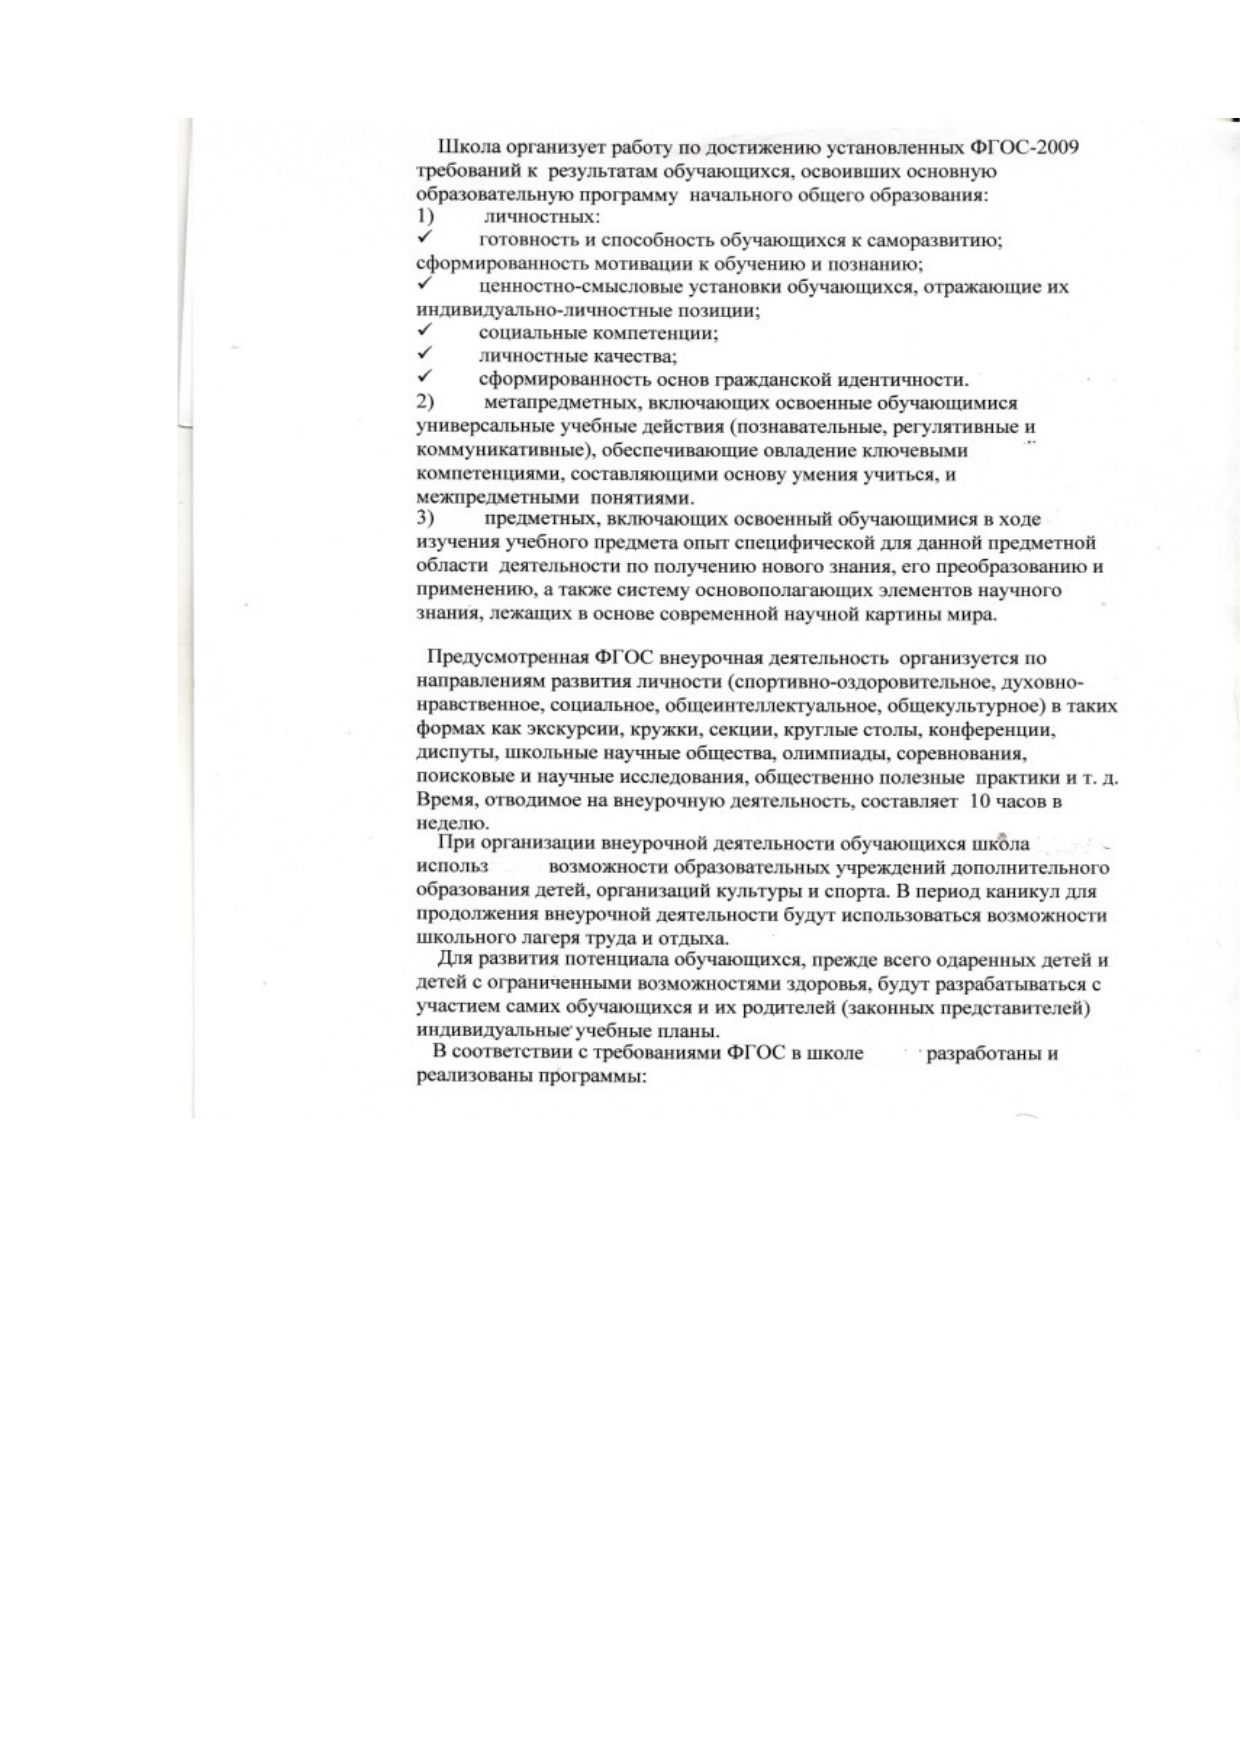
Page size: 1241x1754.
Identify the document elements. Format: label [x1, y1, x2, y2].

picture [177, 118, 1240, 1119]
